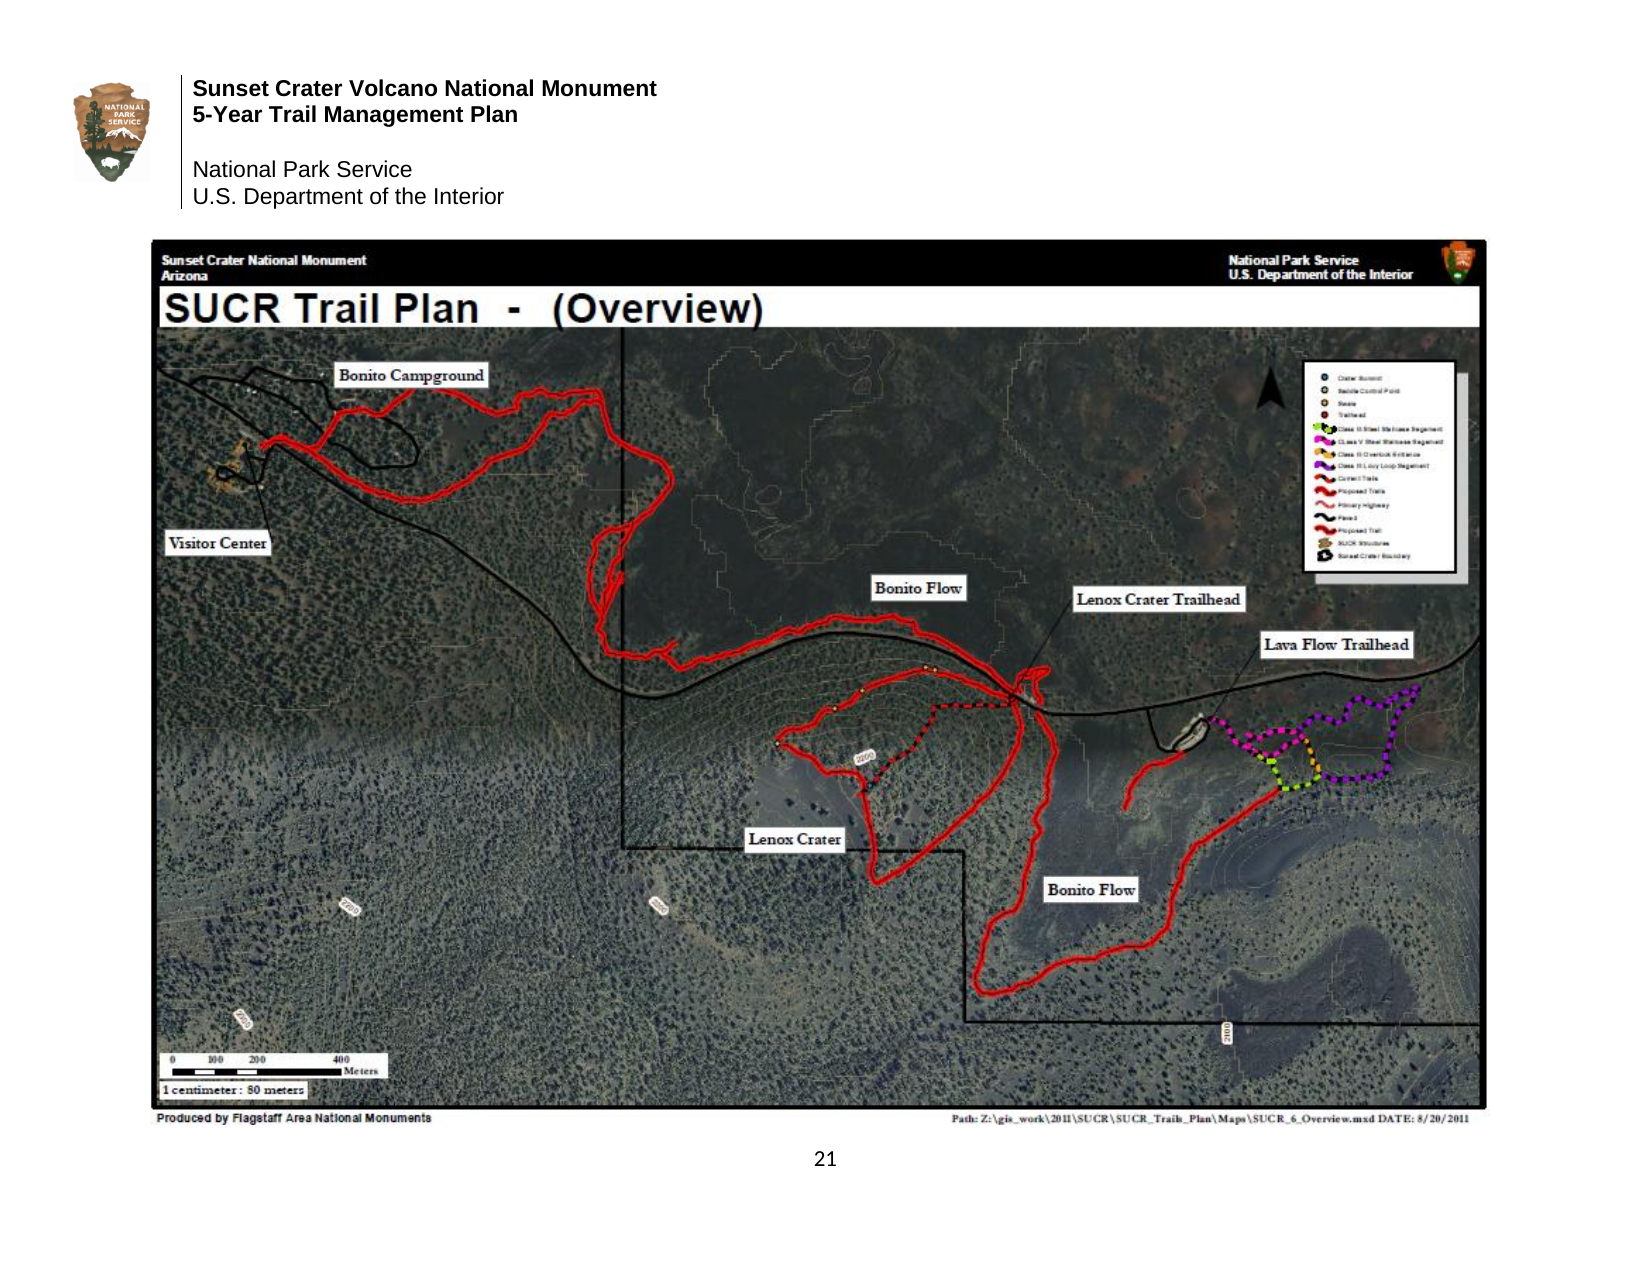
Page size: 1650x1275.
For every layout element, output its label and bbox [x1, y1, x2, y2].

picture [73, 82, 150, 182]
picture [150, 237, 1491, 1125]
